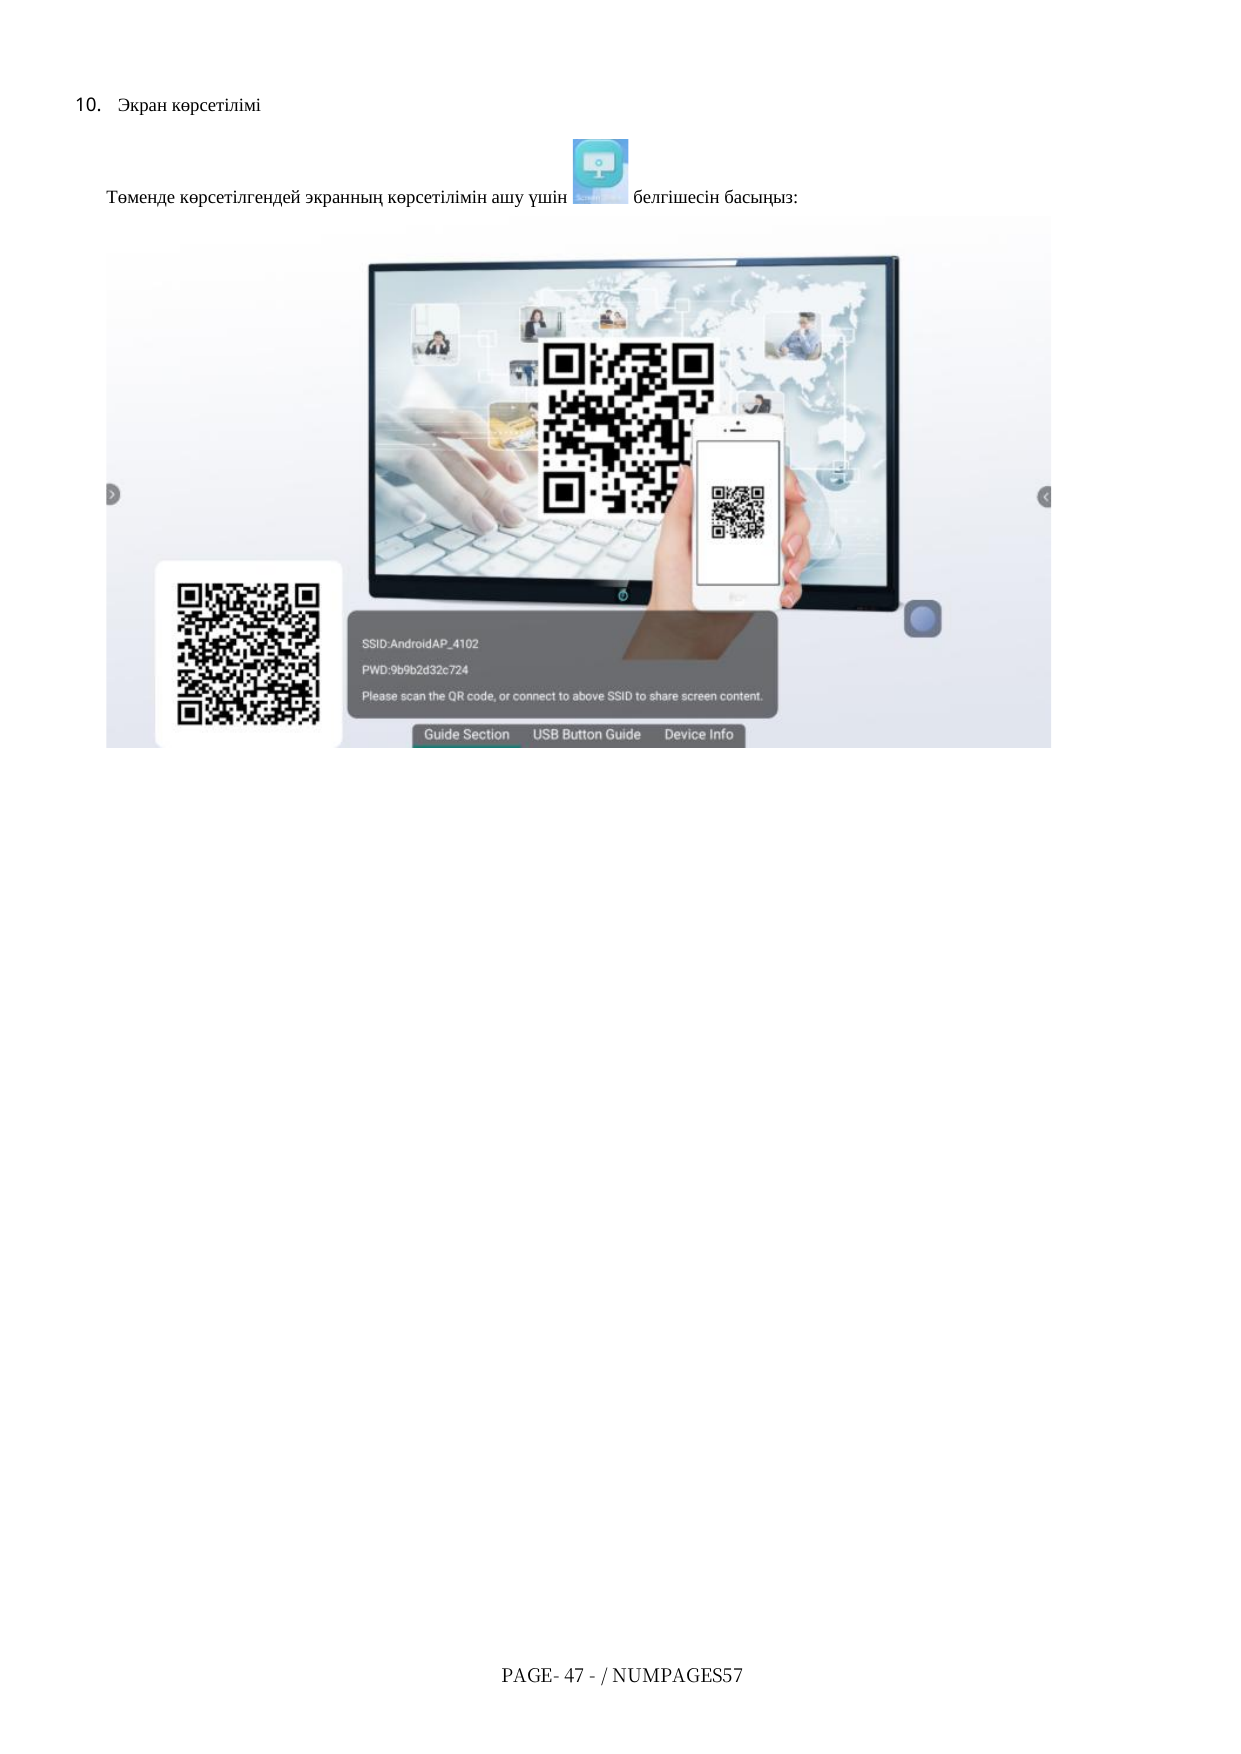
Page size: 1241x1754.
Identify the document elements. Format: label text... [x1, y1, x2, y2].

picture [572, 139, 629, 204]
picture [106, 216, 1052, 748]
list Экран көрсетілімі [75, 92, 1165, 117]
